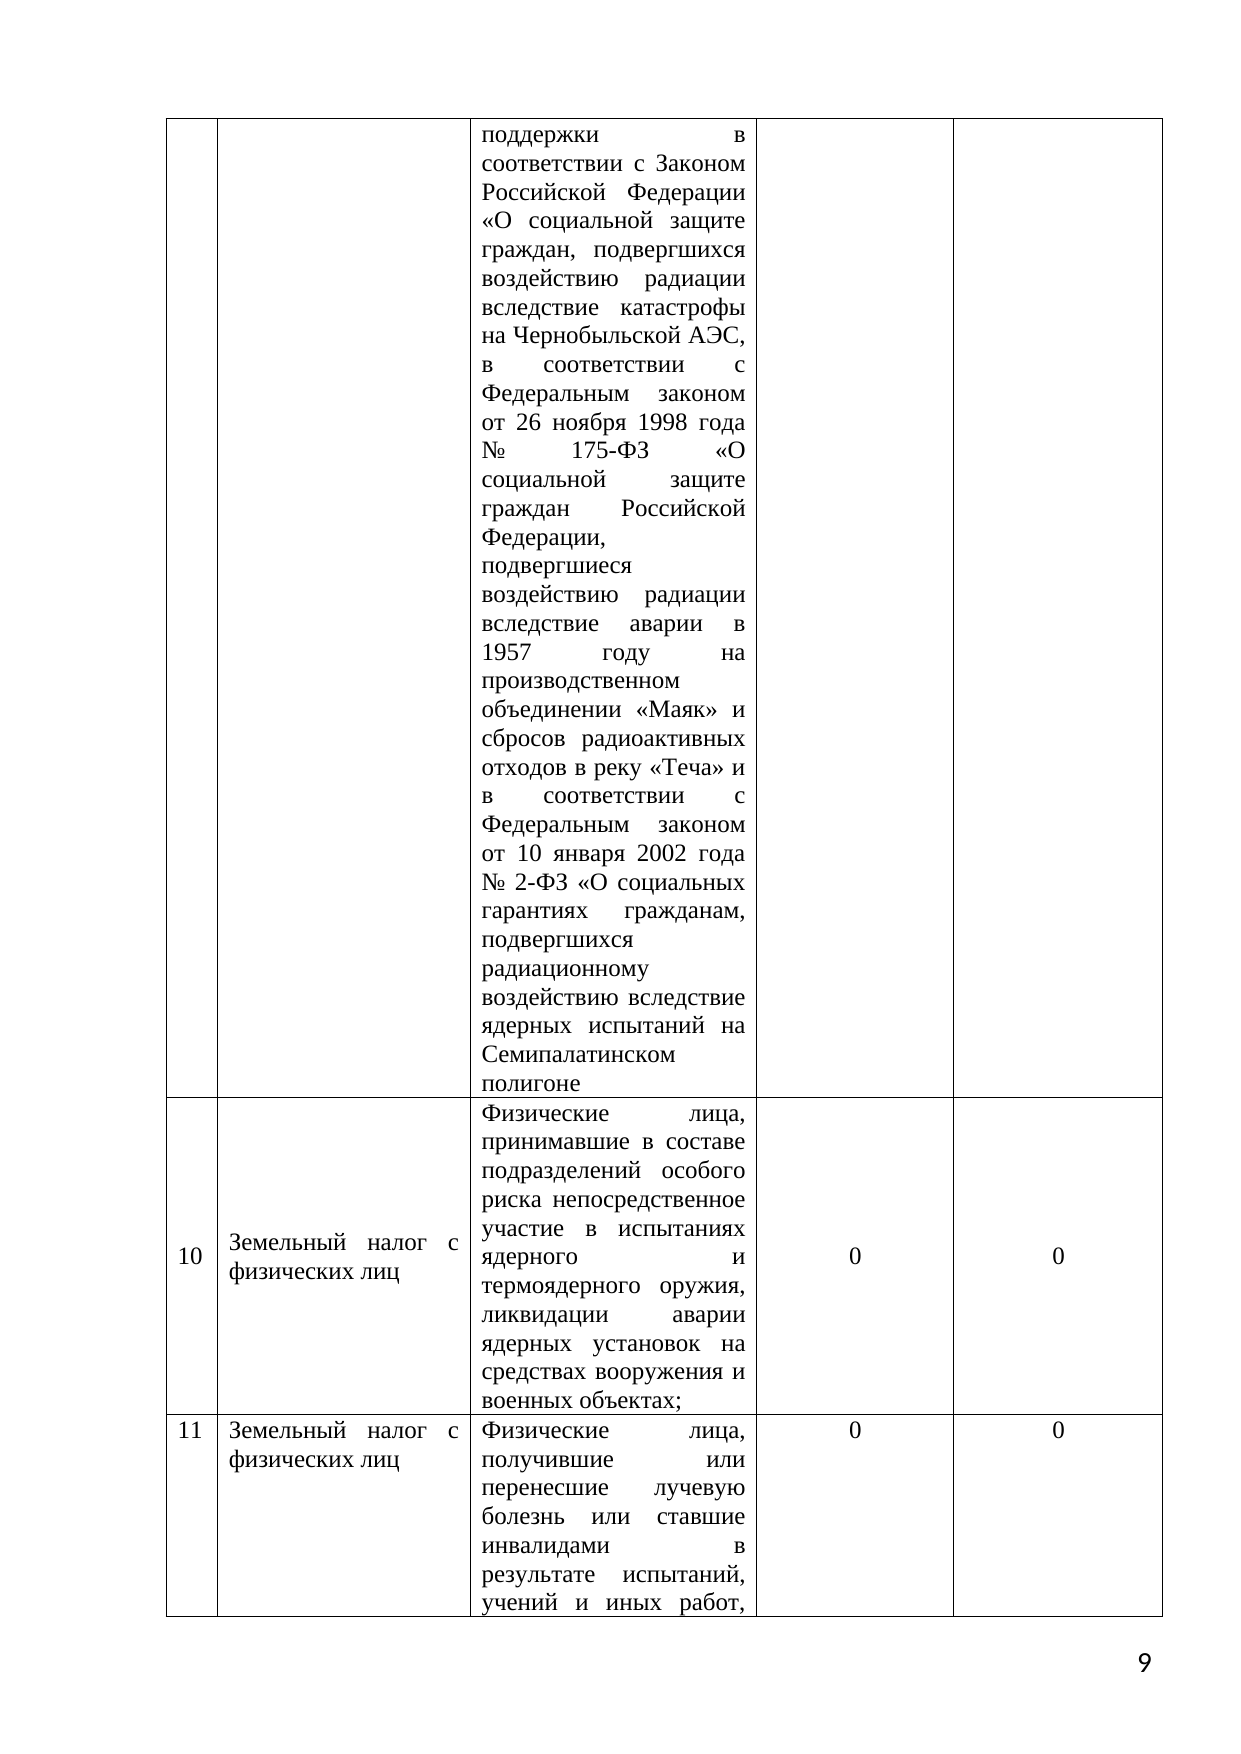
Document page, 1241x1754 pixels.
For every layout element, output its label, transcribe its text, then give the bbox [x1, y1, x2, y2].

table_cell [218, 119, 470, 1097]
table_cell Земельный налог с физических лиц [218, 1098, 470, 1414]
table_cell 0 [954, 119, 1162, 1097]
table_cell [471, 1415, 756, 1616]
table_cell Физические лица, принимавшие в составе подразделений особого риска непосредственное участие в испытаниях ядерного и термоядерного оружия, ликвидации аварии ядерных установок на средствах вооружения и военных объектах; [471, 1098, 756, 1414]
table_cell 0 [757, 1098, 953, 1414]
table_cell 3 [757, 119, 953, 1097]
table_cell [218, 1415, 470, 1616]
table_cell 0 [757, 1415, 953, 1616]
table_cell 10 [167, 1098, 217, 1414]
table_cell 9 [167, 119, 217, 1097]
table_cell 11 [167, 1415, 217, 1616]
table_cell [471, 119, 756, 1097]
table_cell 0 [954, 1415, 1162, 1616]
table_cell 0 [954, 1098, 1162, 1414]
